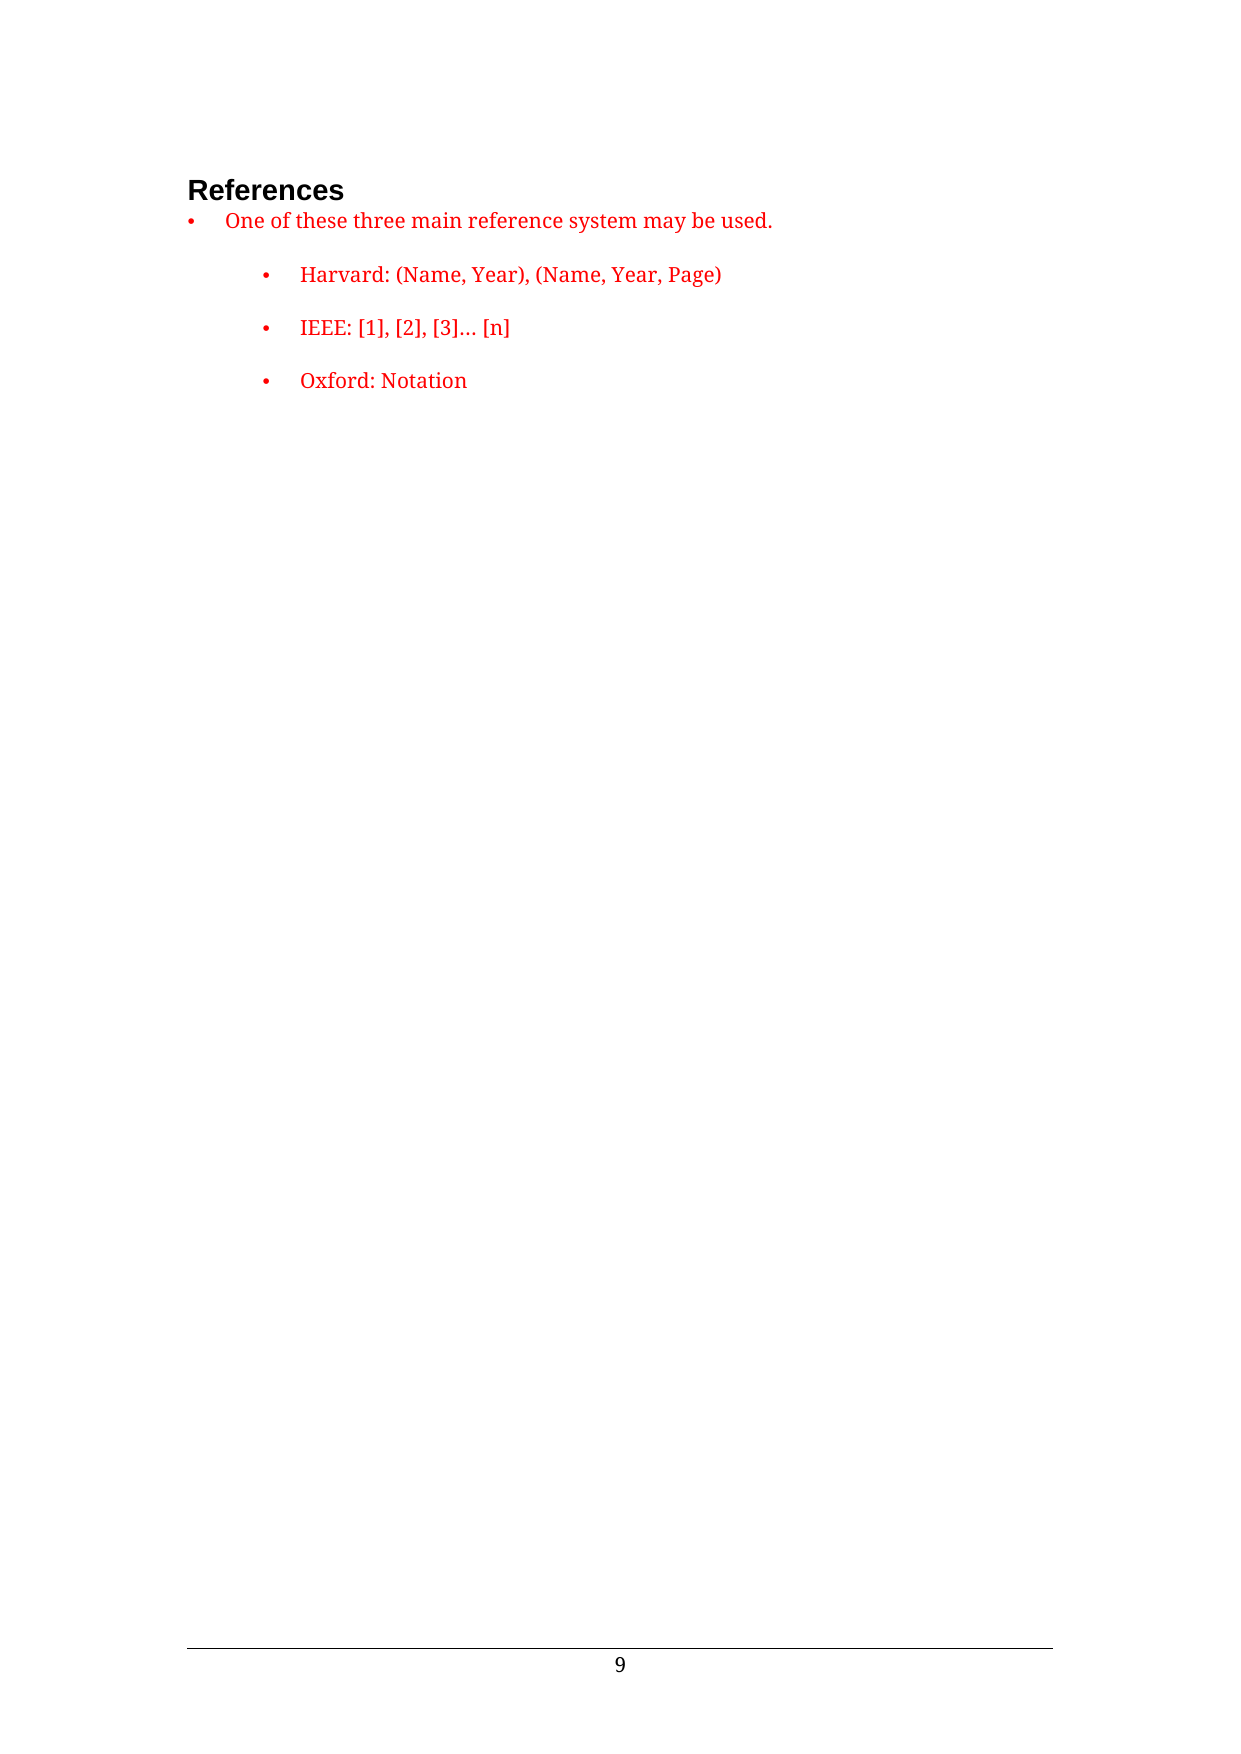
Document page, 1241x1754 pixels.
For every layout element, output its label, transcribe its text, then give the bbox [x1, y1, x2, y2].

list One of these three main reference system may be used. [187, 206, 1053, 235]
list Harvard: (Name, Year), (Name, Year, Page) [262, 260, 1053, 288]
list IEEE: [1], [2], [3]… [n] [262, 313, 1053, 342]
subtitle References [187, 173, 1053, 206]
list Oxford: Notation [262, 367, 1053, 395]
